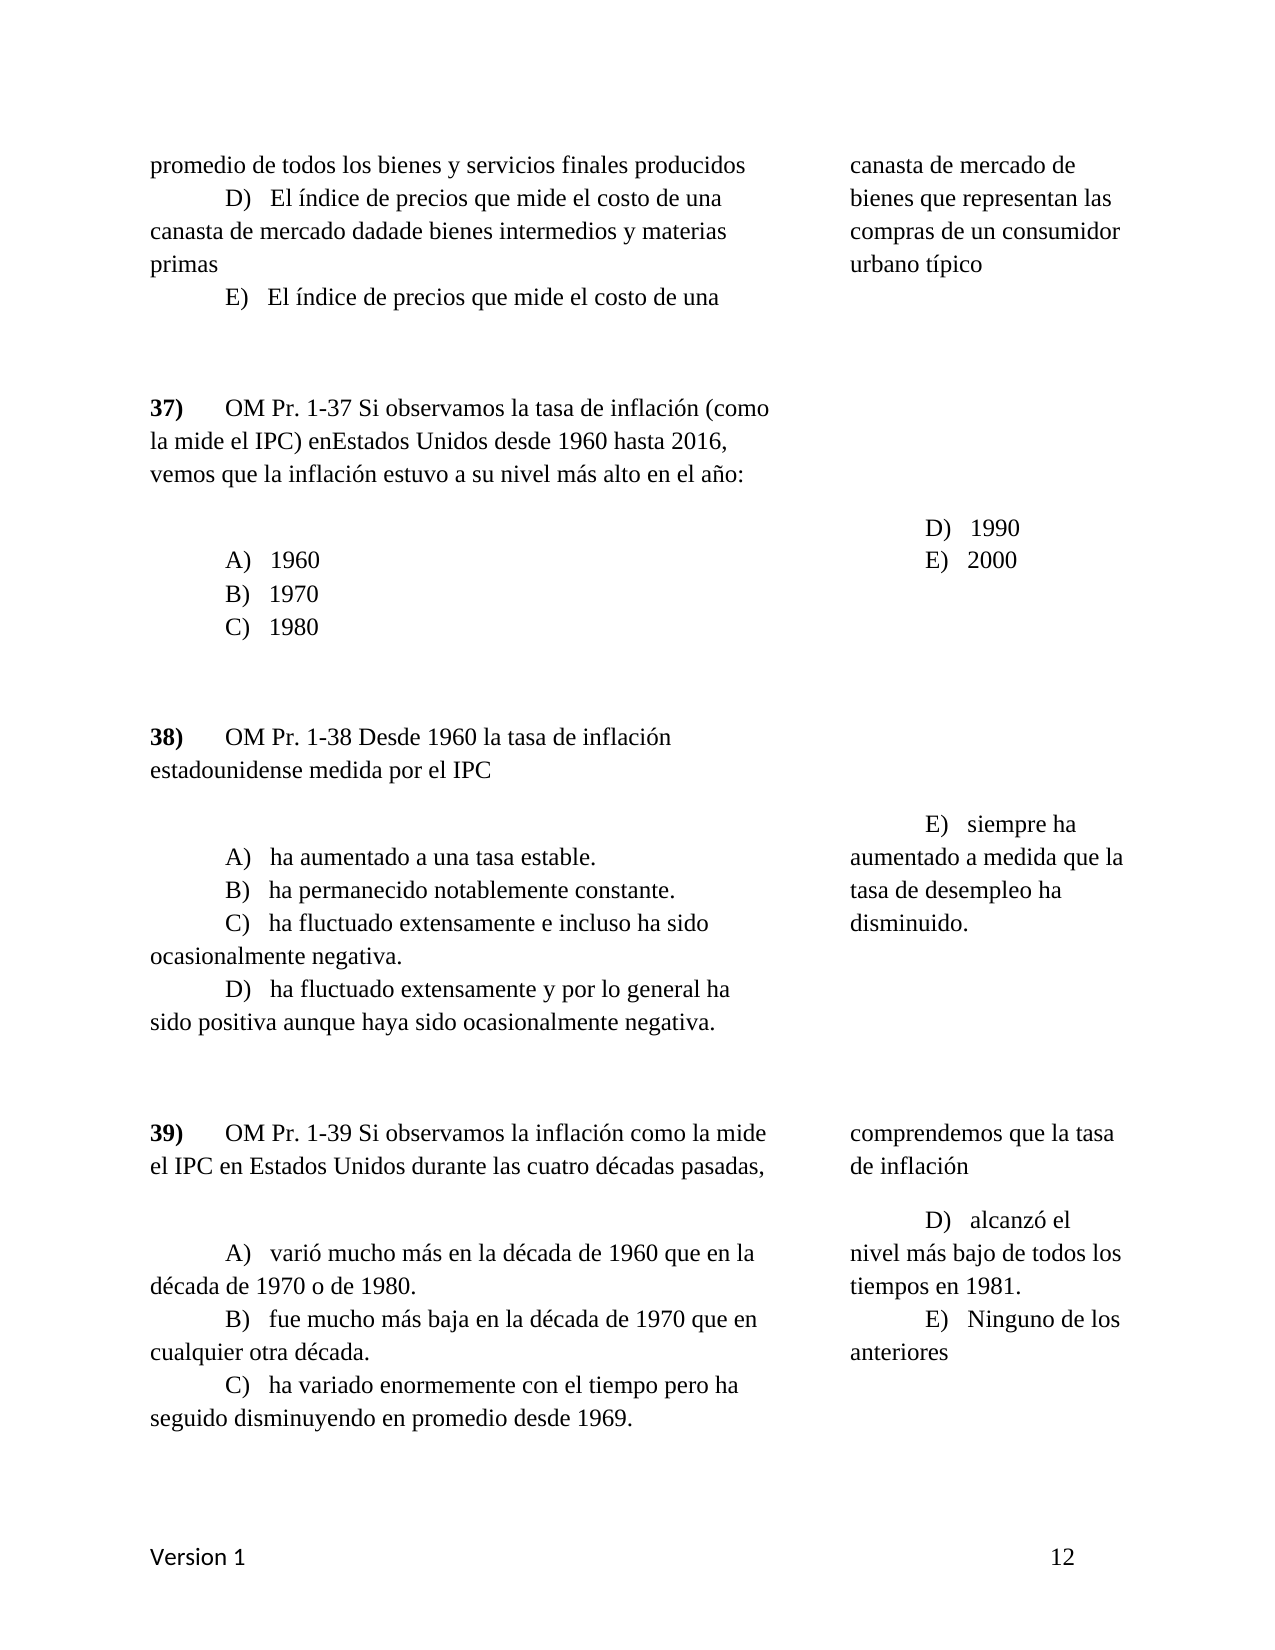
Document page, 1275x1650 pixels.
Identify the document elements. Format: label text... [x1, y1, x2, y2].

text A) ha aumentado a una tasa estable. B) ha permanecido notablemente constante. C) ha fluctuado extensamente e incluso ha sido ocasionalmente negativa. D) ha fluctuado extensamente y por lo general ha sido positiva aunque haya sido ocasionalmente negativa. E) siempre ha aumentado a medida que la tasa de desempleo ha disminuido. [150, 809, 775, 1036]
text 38) OM Pr. 1-38 Desde 1960 la tasa de inflación estadounidense medida por el IPC [150, 722, 775, 784]
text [850, 150, 1125, 311]
text 39) OM Pr. 1-39 Si observamos la inflación como la mide el IPC en Estados Unidos durante las cuatro décadas pasadas, comprendemos que la tasa de inflación [150, 1118, 775, 1180]
text A) 1960 B) 1970 C) 1980 D) 1990 E) 2000 [850, 513, 1125, 607]
text 37) OM Pr. 1-37 Si observamos la tasa de inflación (como la mide el IPC) enEstados Unidos desde 1960 hasta 2016, vemos que la inflación estuvo a su nivel más alto en el año: [150, 393, 775, 487]
text A) varió mucho más en la década de 1960 que en la década de 1970 o de 1980. B) fue mucho más baja en la década de 1970 que en cualquier otra década. C) ha variado enormemente con el tiempo pero ha seguido disminuyendo en promedio desde 1969. D) alcanzó el nivel más bajo de todos los tiempos en 1981. E) Ninguno de los anteriores [850, 1205, 1125, 1399]
text A) ha aumentado a una tasa estable. B) ha permanecido notablemente constante. C) ha fluctuado extensamente e incluso ha sido ocasionalmente negativa. D) ha fluctuado extensamente y por lo general ha sido positiva aunque haya sido ocasionalmente negativa. E) siempre ha aumentado a medida que la tasa de desempleo ha disminuido. [850, 809, 1125, 970]
text A) varió mucho más en la década de 1960 que en la década de 1970 o de 1980. B) fue mucho más baja en la década de 1970 que en cualquier otra década. C) ha variado enormemente con el tiempo pero ha seguido disminuyendo en promedio desde 1969. D) alcanzó el nivel más bajo de todos los tiempos en 1981. E) Ninguno de los anteriores [150, 1205, 775, 1432]
text A) 1960 B) 1970 C) 1980 D) 1990 E) 2000 [150, 513, 775, 640]
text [150, 150, 775, 311]
text 39) OM Pr. 1-39 Si observamos la inflación como la mide el IPC en Estados Unidos durante las cuatro décadas pasadas, comprendemos que la tasa de inflación [850, 1118, 1125, 1180]
